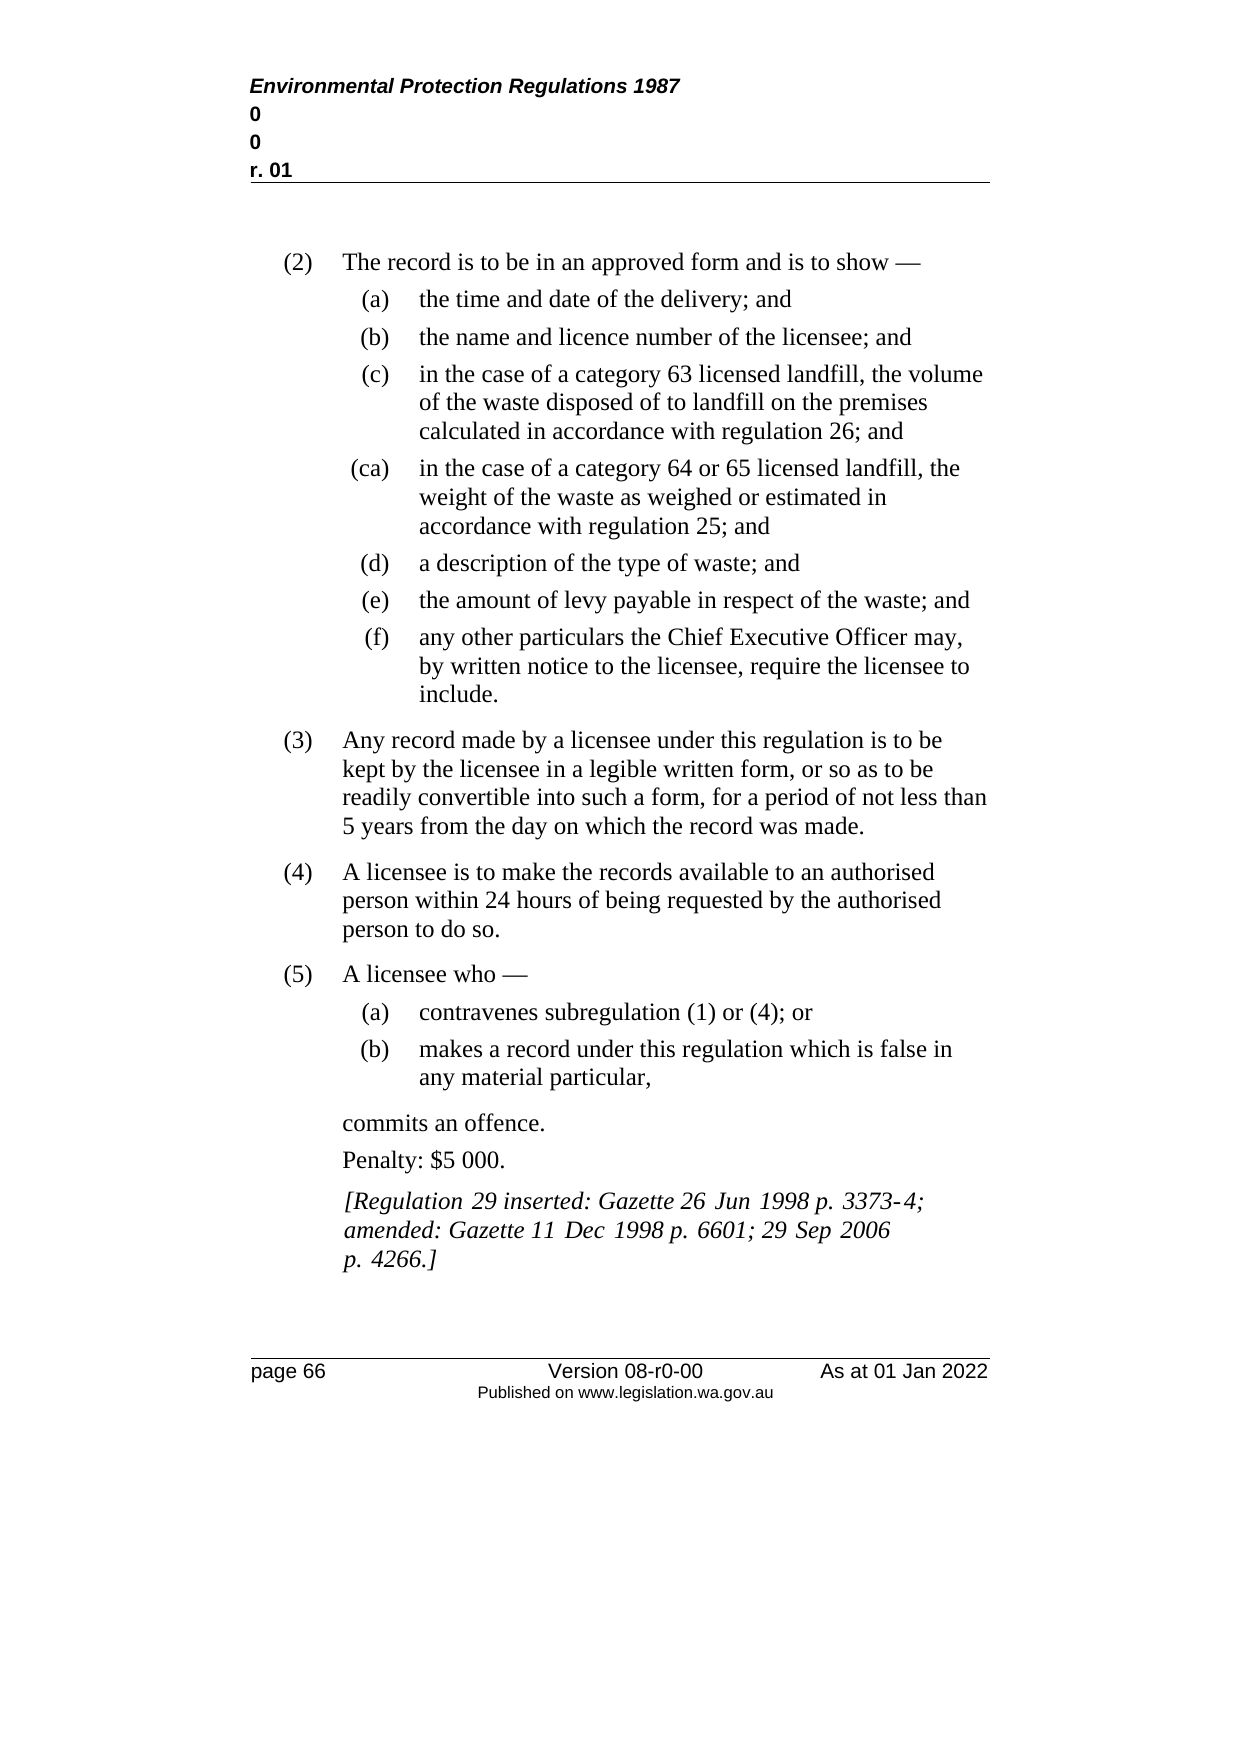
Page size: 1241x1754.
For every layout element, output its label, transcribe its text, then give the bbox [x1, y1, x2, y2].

text (c) in the case of a category 63 licensed landfill, the volume of the waste disposed of to landfill on the premises calculated in accordance with regulation 26; and [251, 359, 990, 445]
text (ca) in the case of a category 64 or 65 licensed landfill, the weight of the waste as weighed or estimated in accordance with regulation 25; and [251, 453, 990, 539]
text (f) any other particulars the Chief Executive Officer may, by written notice to the licensee, require the licensee to include. [251, 622, 990, 708]
text (b) makes a record under this regulation which is false in any material particular, [251, 1034, 990, 1091]
text (d) a description of the type of waste; and [251, 548, 990, 577]
text commits an offence. [251, 1108, 990, 1137]
text (5) A licensee who — [251, 959, 990, 988]
text [Regulation 29 inserted: Gazette 26 Jun 1998 p. 3373-4; amended: Gazette 11 Dec 1998 p. 6601; 29 Sep 2006 p. 4266.] [251, 1186, 990, 1272]
text Penalty: $5 000. [251, 1145, 990, 1174]
text (3) Any record made by a licensee under this regulation is to be kept by the licensee in a legible written form, or so as to be readily convertible into such a form, for a period of not less than 5 years from the day on which the record was made. [251, 725, 990, 840]
text (a) the time and date of the delivery; and [251, 284, 990, 313]
text (a) contravenes subregulation (1) or (4); or [251, 997, 990, 1025]
text (4) A licensee is to make the records available to an authorised person within 24 hours of being requested by the authorised person to do so. [251, 857, 990, 943]
text (2) The record is to be in an approved form and is to show — [251, 247, 990, 276]
text (e) the amount of levy payable in respect of the waste; and [251, 585, 990, 614]
text (b) the name and licence number of the licensee; and [251, 322, 990, 350]
